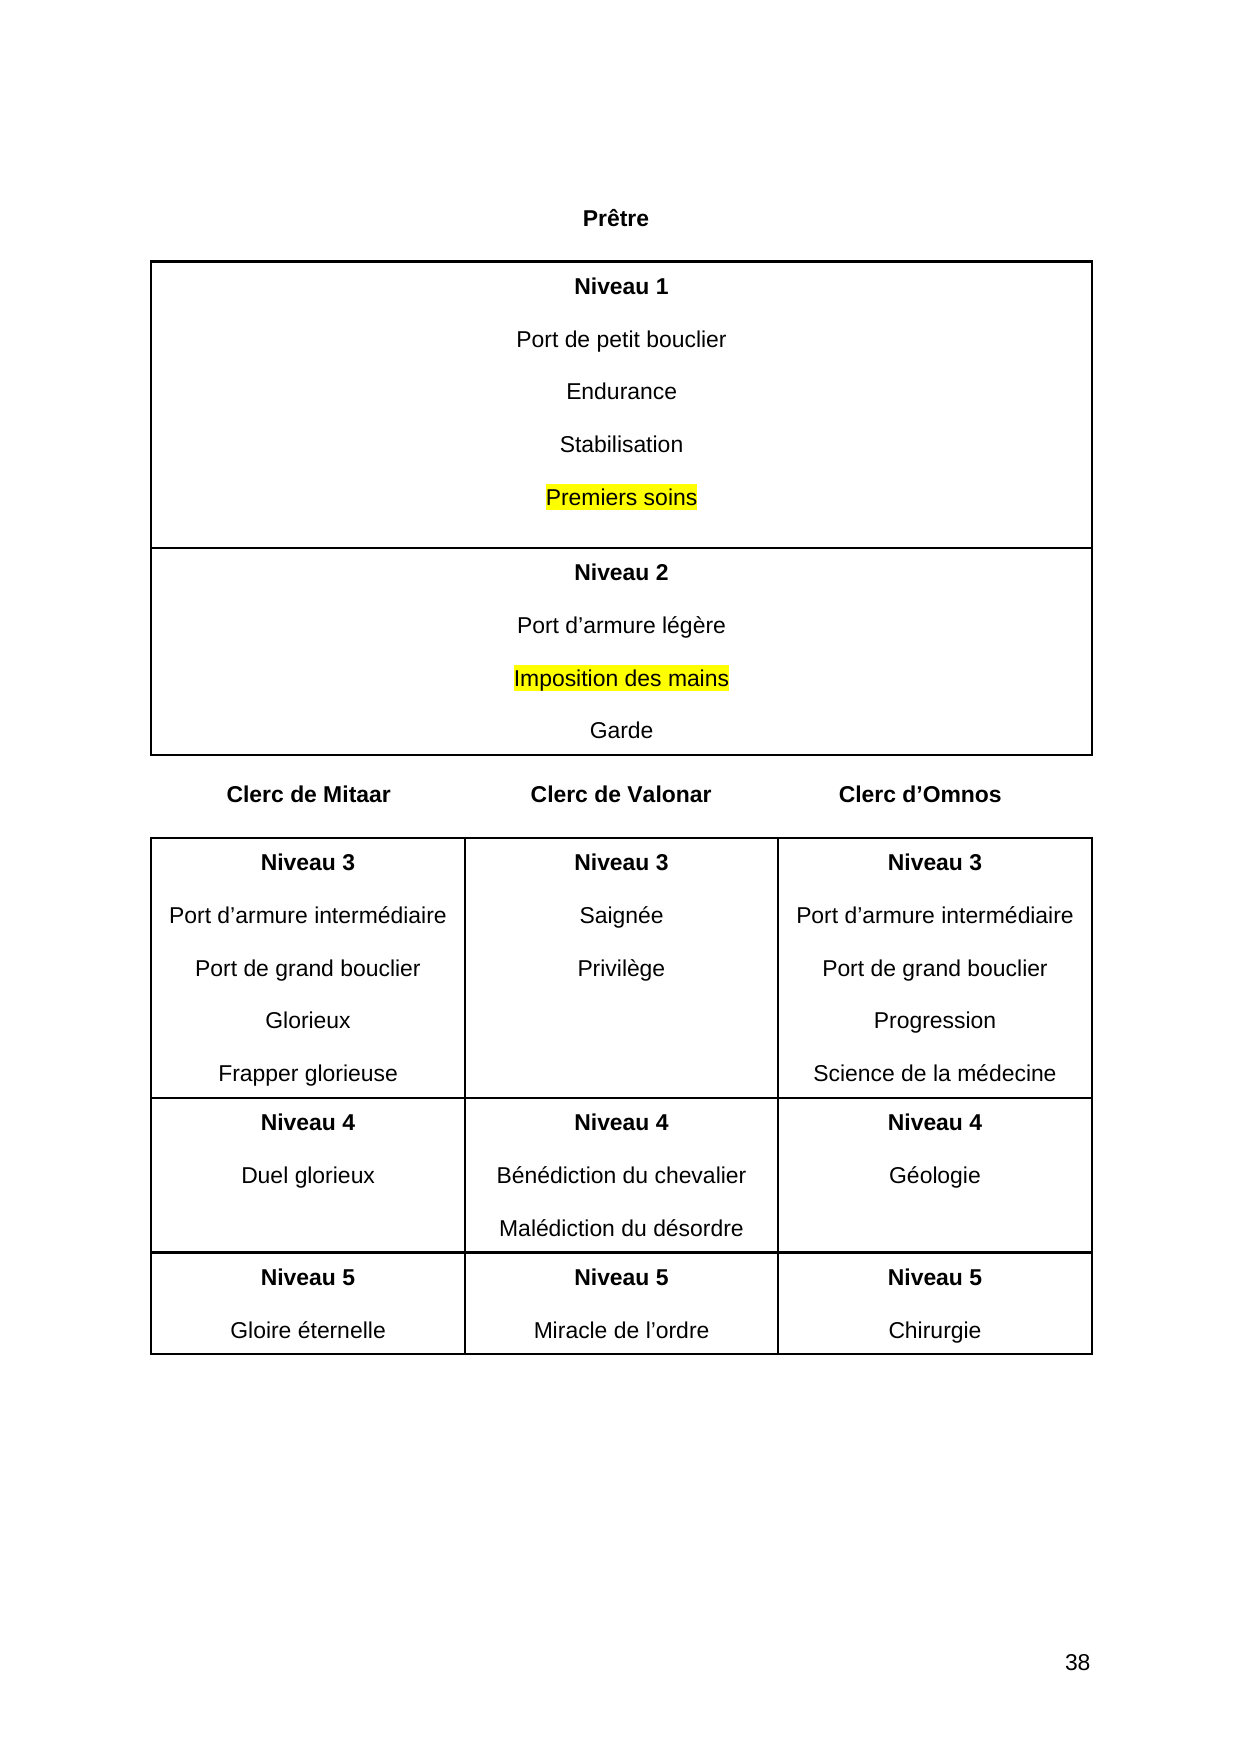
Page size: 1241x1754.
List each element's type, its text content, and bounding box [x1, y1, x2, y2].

table_cell Niveau 5 Gloire éternelle [152, 1254, 464, 1353]
table_header Niveau 3 Saignée Privilège [466, 839, 777, 1097]
table_cell Niveau 4 Duel glorieux [152, 1099, 464, 1251]
table_cell Niveau 4 Géologie [779, 1099, 1091, 1251]
table_header Niveau 3 Port d’armure intermédiaire Port de grand bouclier Progression Science de la médecine [779, 839, 1091, 1097]
text Prêtre [150, 205, 1090, 232]
text Clerc de Mitaar Clerc de Valonar Clerc d’Omnos [150, 781, 1090, 808]
table_cell Niveau 4 Bénédiction du chevalier Malédiction du désordre [466, 1099, 777, 1251]
table_cell Niveau 5 Chirurgie [779, 1254, 1091, 1353]
table_header Niveau 1 Port de petit bouclier Endurance Stabilisation Premiers soins [152, 263, 1091, 547]
table_cell Niveau 2 Port d’armure légère Imposition des mains Garde [152, 549, 1091, 754]
table_header Niveau 3 Port d’armure intermédiaire Port de grand bouclier Glorieux Frapper glorieuse [152, 839, 464, 1097]
table_cell Niveau 5 Miracle de l’ordre [466, 1254, 777, 1353]
